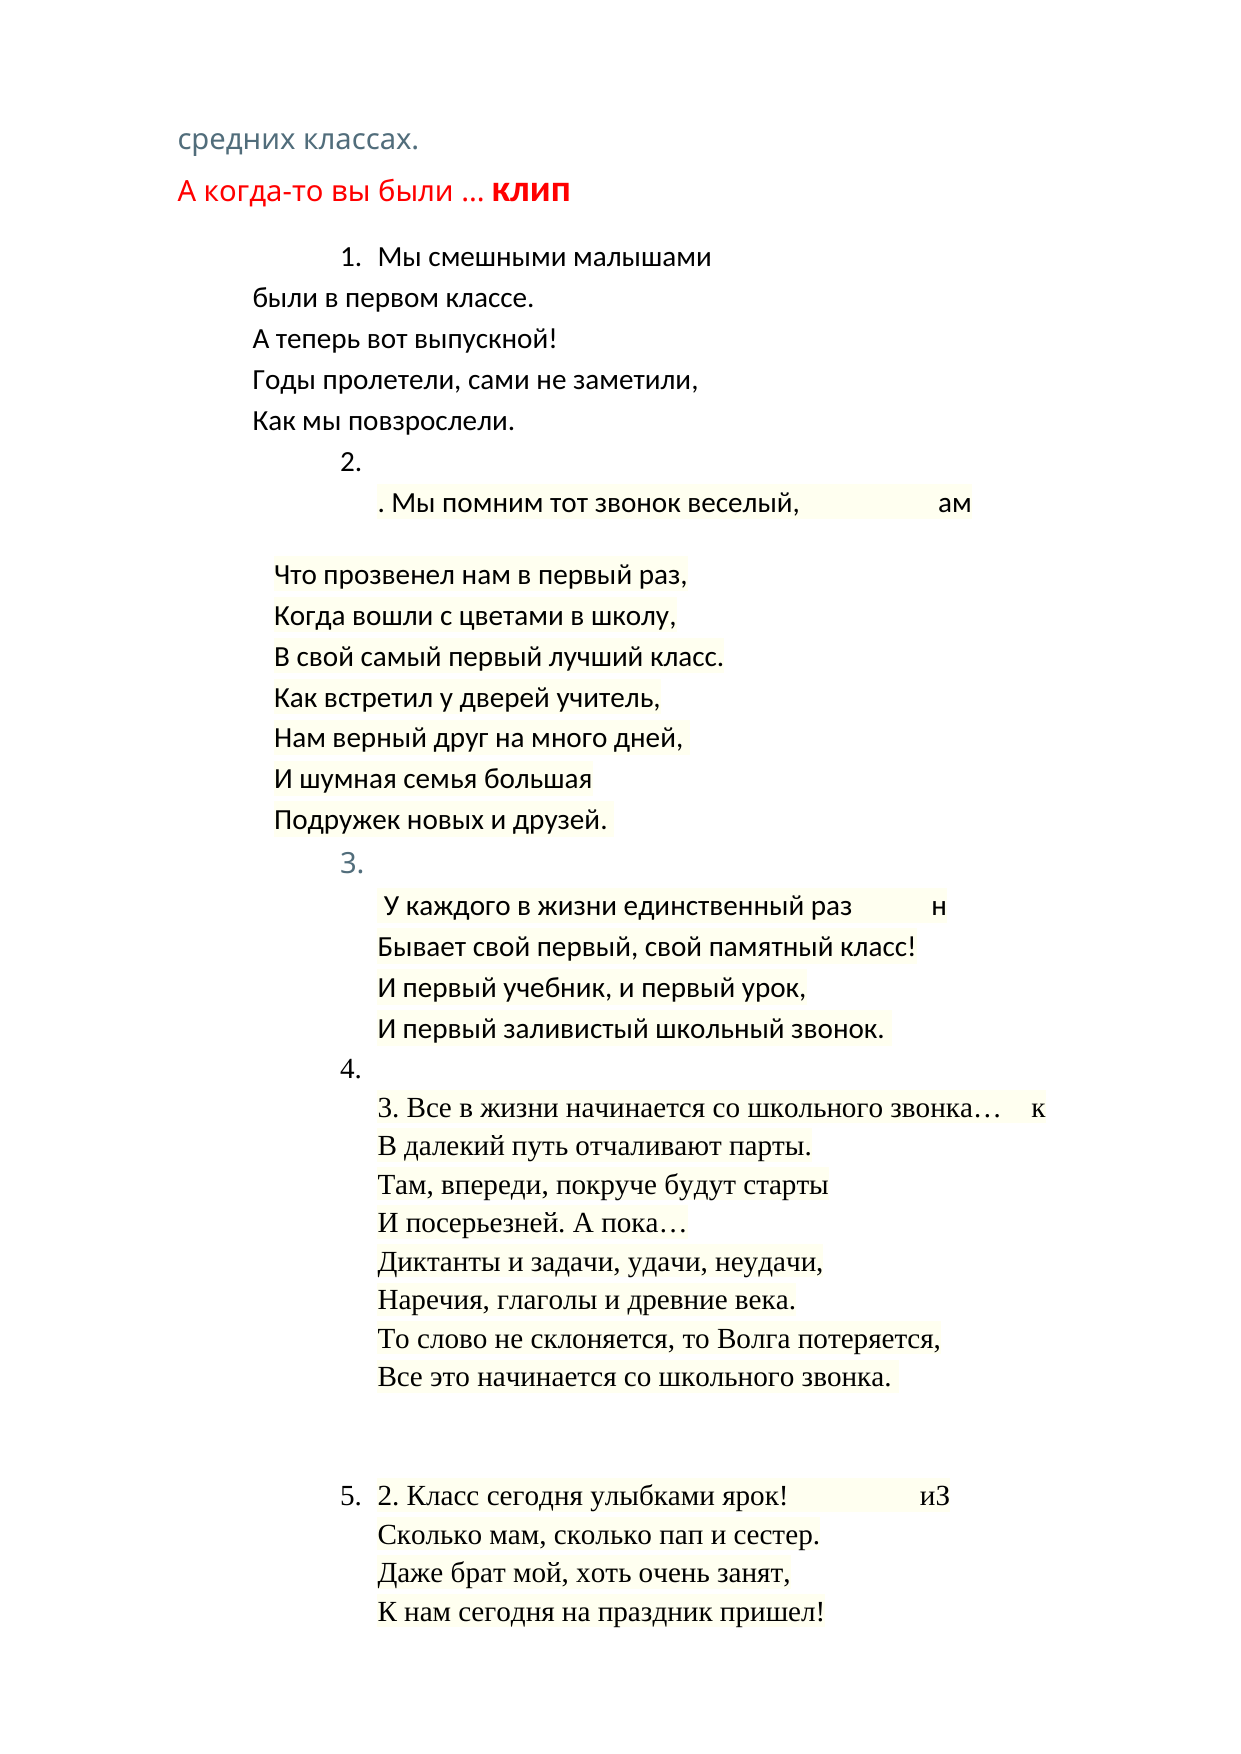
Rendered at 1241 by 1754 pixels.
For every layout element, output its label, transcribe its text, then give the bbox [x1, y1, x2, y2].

list Годы пролетели, сами не заметили, [252, 361, 1152, 397]
list А теперь вот выпускной! [252, 320, 1152, 356]
list Мы смешными малышами [340, 238, 1152, 274]
list 3. Все в жизни начинается со школьного звонка… к В далекий путь отчаливают парты. Там, впереди, покруче будут старты И посерьезней. А пока… Диктанты и задачи, удачи, неудачи, Наречия, глаголы и древние века. То слово не склоняется, то Волга потеряется, Все это начинается со школьного звонка. [340, 1051, 1152, 1393]
list . Мы помним тот звонок веселый, ам [340, 443, 1152, 552]
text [177, 118, 1152, 211]
list Что прозвенел нам в первый раз, Когда вошли с цветами в школу, В свой самый первый лучший класс. Как встретил у дверей учитель, Нам верный друг на много дней, И шумная семья большая Подружек новых и друзей. [274, 556, 1152, 837]
list У каждого в жизни единственный раз н Бывает свой первый, свой памятный класс! И первый учебник, и первый урок, И первый заливистый школьный звонок. [340, 842, 1152, 1046]
list Как мы повзрослели. [252, 402, 1152, 438]
list были в первом классе. [252, 279, 1152, 315]
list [340, 1478, 1152, 1627]
